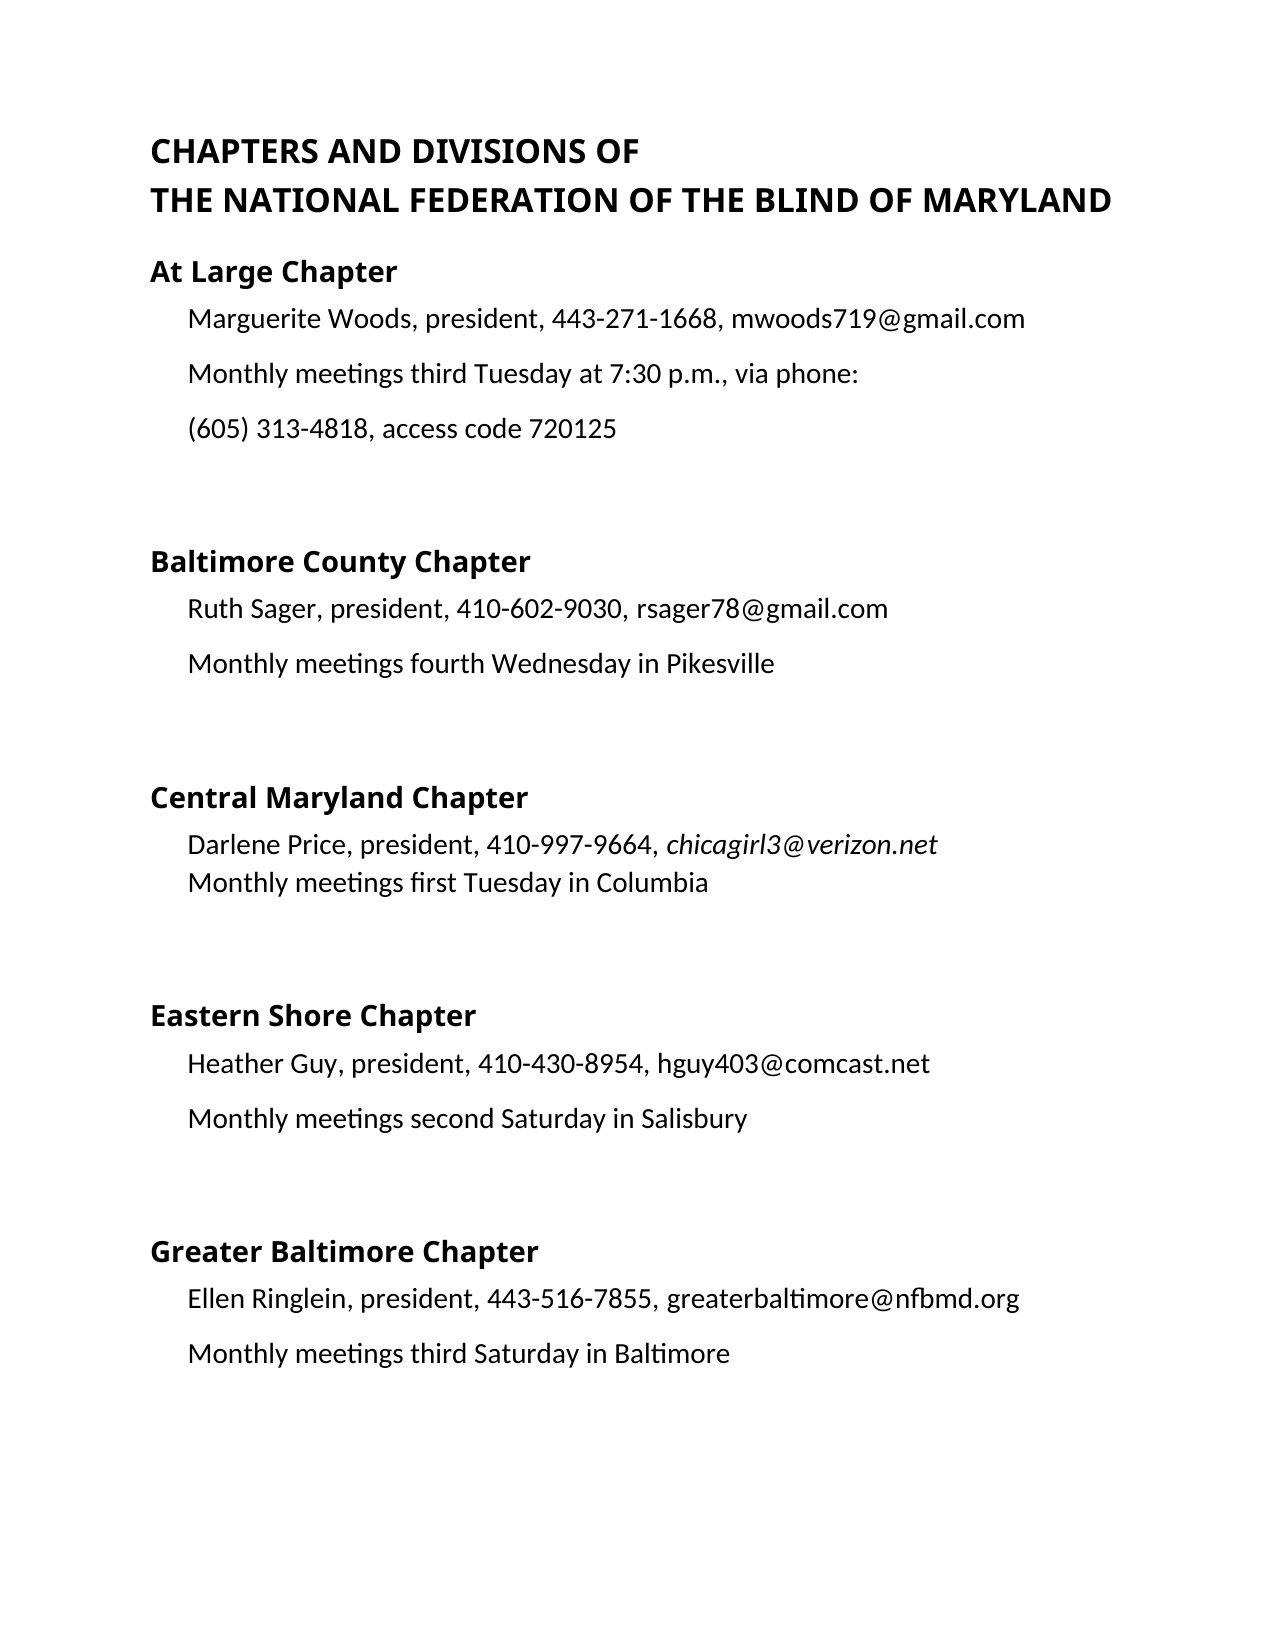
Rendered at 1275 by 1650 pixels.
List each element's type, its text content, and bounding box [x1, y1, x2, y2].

text Marguerite Woods, president, 443-271-1668, mwoods719@gmail.com [187, 300, 1125, 336]
subtitle Baltimore County Chapter [150, 541, 1125, 581]
text (605) 313-4818, access code 720125 [187, 410, 1125, 446]
subtitle At Large Chapter [150, 251, 1125, 291]
text Ruth Sager, president, 410-602-9030, rsager78@gmail.com [150, 591, 1125, 626]
subtitle Greater Baltimore Chapter [150, 1231, 1125, 1271]
text Monthly meetings third Tuesday at 7:30 p.m., via phone: [187, 355, 1125, 391]
subtitle CHAPTERS AND DIVISIONS OF THE NATIONAL FEDERATION OF THE BLIND OF MARYLAND [150, 128, 1125, 222]
text Darlene Price, president, 410-997-9664, chicagirl3@verizon.net Monthly meetings first Tuesday in Columbia [187, 826, 1125, 900]
subtitle Central Maryland Chapter [150, 777, 1125, 817]
text Monthly meetings third Saturday in Baltimore [150, 1335, 1125, 1371]
text Ellen Ringlein, president, 443-516-7855, greaterbaltimore@nfbmd.org [150, 1280, 1125, 1316]
text Monthly meetings second Saturday in Salisbury [150, 1100, 1125, 1135]
text Heather Guy, president, 410-430-8954, hguy403@comcast.net [150, 1045, 1125, 1080]
text Monthly meetings fourth Wednesday in Pikesville [150, 646, 1125, 681]
subtitle Eastern Shore Chapter [150, 996, 1125, 1035]
